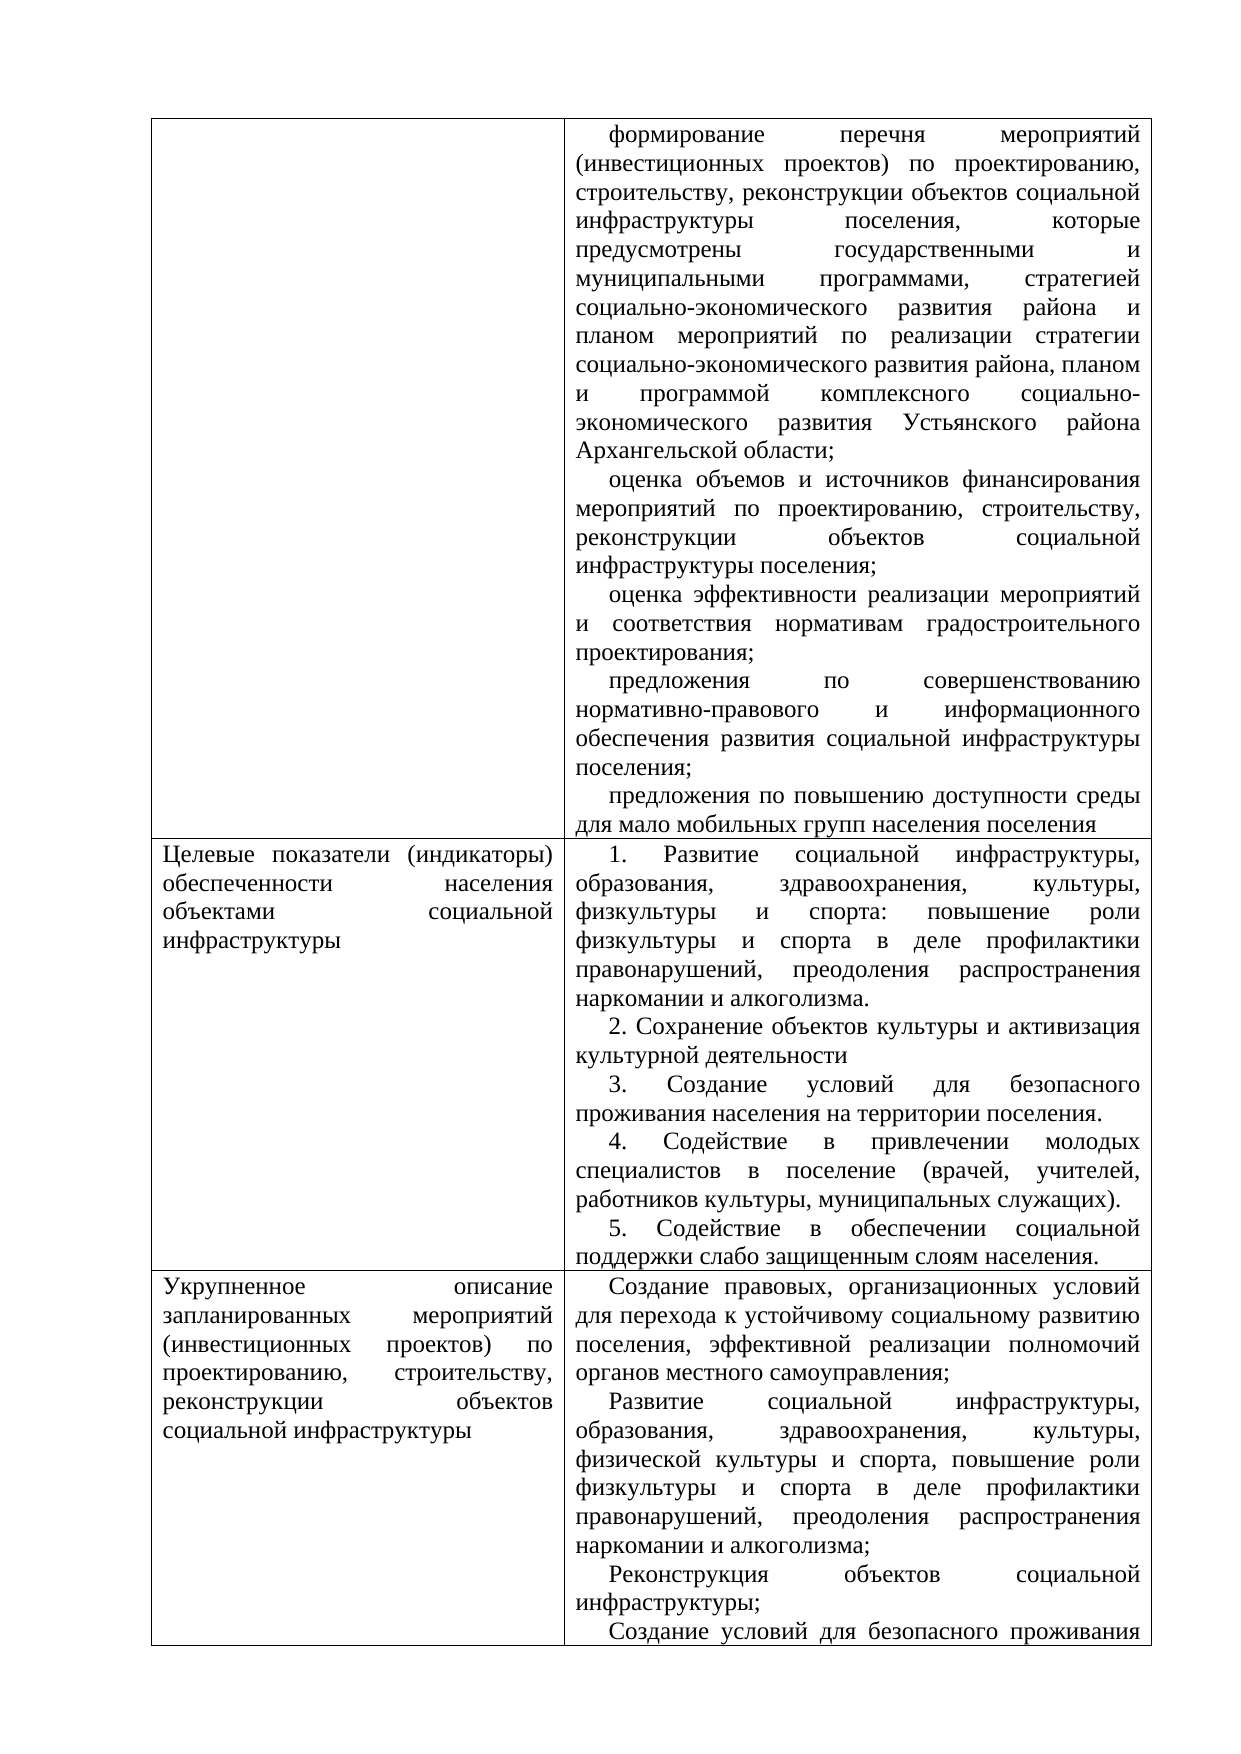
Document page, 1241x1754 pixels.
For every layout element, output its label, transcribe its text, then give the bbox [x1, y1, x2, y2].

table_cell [565, 119, 1151, 838]
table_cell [152, 119, 564, 838]
table_cell Целевые показатели (индикаторы) обеспеченности населения объектами социальной инфраструктуры [152, 839, 564, 1270]
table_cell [565, 1271, 1151, 1645]
table_cell 1. Развитие социальной инфраструктуры, образования, здравоохранения, культуры, физкультуры и спорта: повышение роли физкультуры и спорта в деле профилактики правонарушений, преодоления распространения наркомании и алкоголизма. 2. Сохранение объектов культуры и активизация культурной деятельности 3. Создание условий для безопасного проживания населения на территории поселения. 4. Содействие в привлечении молодых специалистов в поселение (врачей, учителей, работников культуры, муниципальных служащих). 5. Содействие в обеспечении социальной поддержки слабо защищенным слоям населения. [565, 839, 1151, 1270]
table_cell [152, 1271, 564, 1645]
